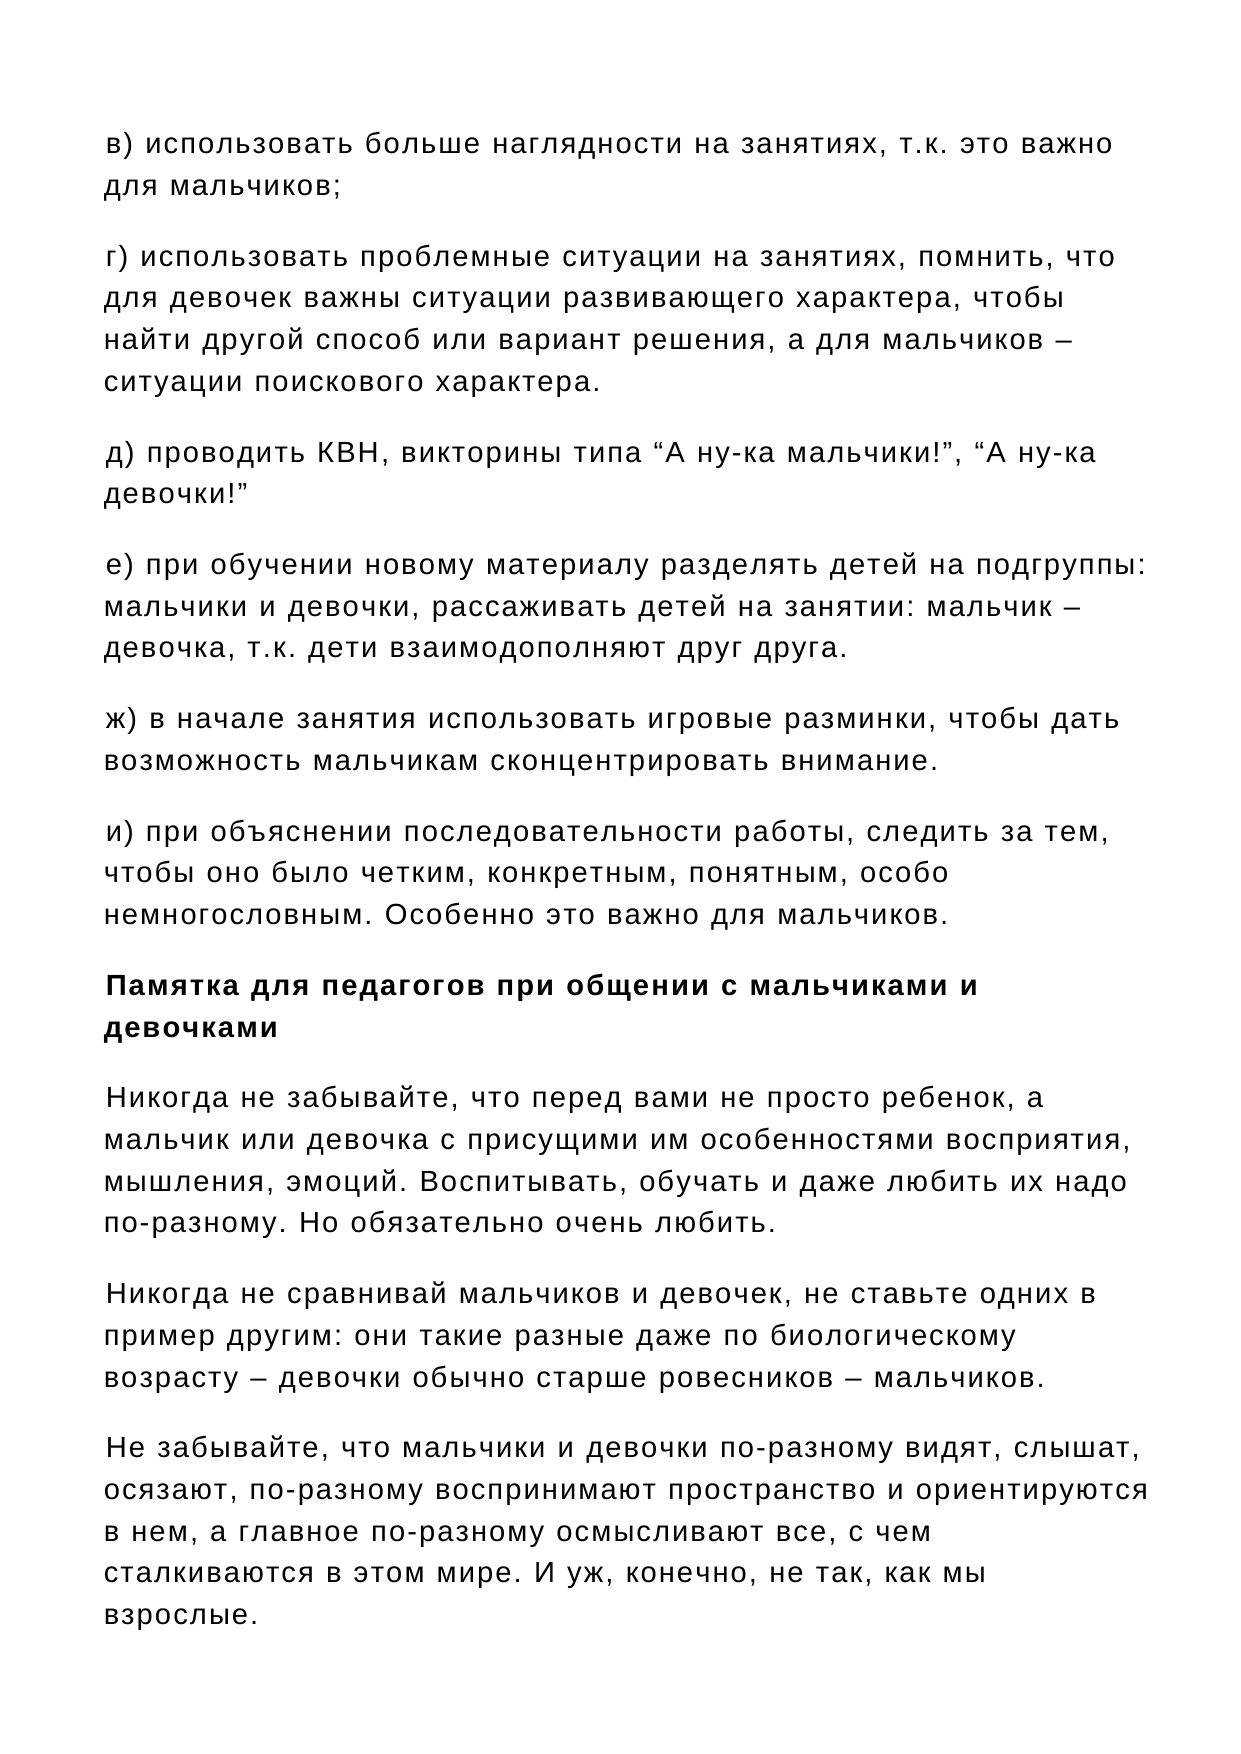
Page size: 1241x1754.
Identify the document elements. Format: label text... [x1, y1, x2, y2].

text Никогда не сравнивай мальчиков и девочек, не ставьте одних в пример другим: они такие разные даже по биологическому возрасту – девочки обычно старше ровесников – мальчиков. [103, 1268, 1152, 1393]
text и) при объяснении последовательности работы, следить за тем, чтобы оно было четким, конкретным, понятным, особо немногословным. Особенно это важно для мальчиков. [103, 806, 1152, 931]
text е) при обучении новому материалу разделять детей на подгруппы: мальчики и девочки, рассаживать детей на занятии: мальчик – девочка, т.к. дети взаимодополняют друг друга. [103, 539, 1152, 664]
text Не забывайте, что мальчики и девочки по-разному видят, слышат, осязают, по-разному воспринимают пространство и ориентируются в нем, а главное по-разному осмысливают все, с чем сталкиваются в этом мире. И уж, конечно, не так, как мы взрослые. [103, 1422, 1152, 1631]
text в) использовать больше наглядности на занятиях, т.к. это важно для мальчиков; [103, 118, 1152, 201]
text Памятка для педагогов при общении с мальчиками и девочками [103, 960, 1152, 1043]
text ж) в начале занятия использовать игровые разминки, чтобы дать возможность мальчикам сконцентрировать внимание. [103, 693, 1152, 776]
text д) проводить КВН, викторины типа “А ну-ка мальчики!”, “А ну-ка девочки!” [103, 426, 1152, 510]
text Никогда не забывайте, что перед вами не просто ребенок, а мальчик или девочка с присущими им особенностями восприятия, мышления, эмоций. Воспитывать, обучать и даже любить их надо по-разному. Но обязательно очень любить. [103, 1072, 1152, 1239]
text г) использовать проблемные ситуации на занятиях, помнить, что для девочек важны ситуации развивающего характера, чтобы найти другой способ или вариант решения, а для мальчиков – ситуации поискового характера. [103, 231, 1152, 397]
